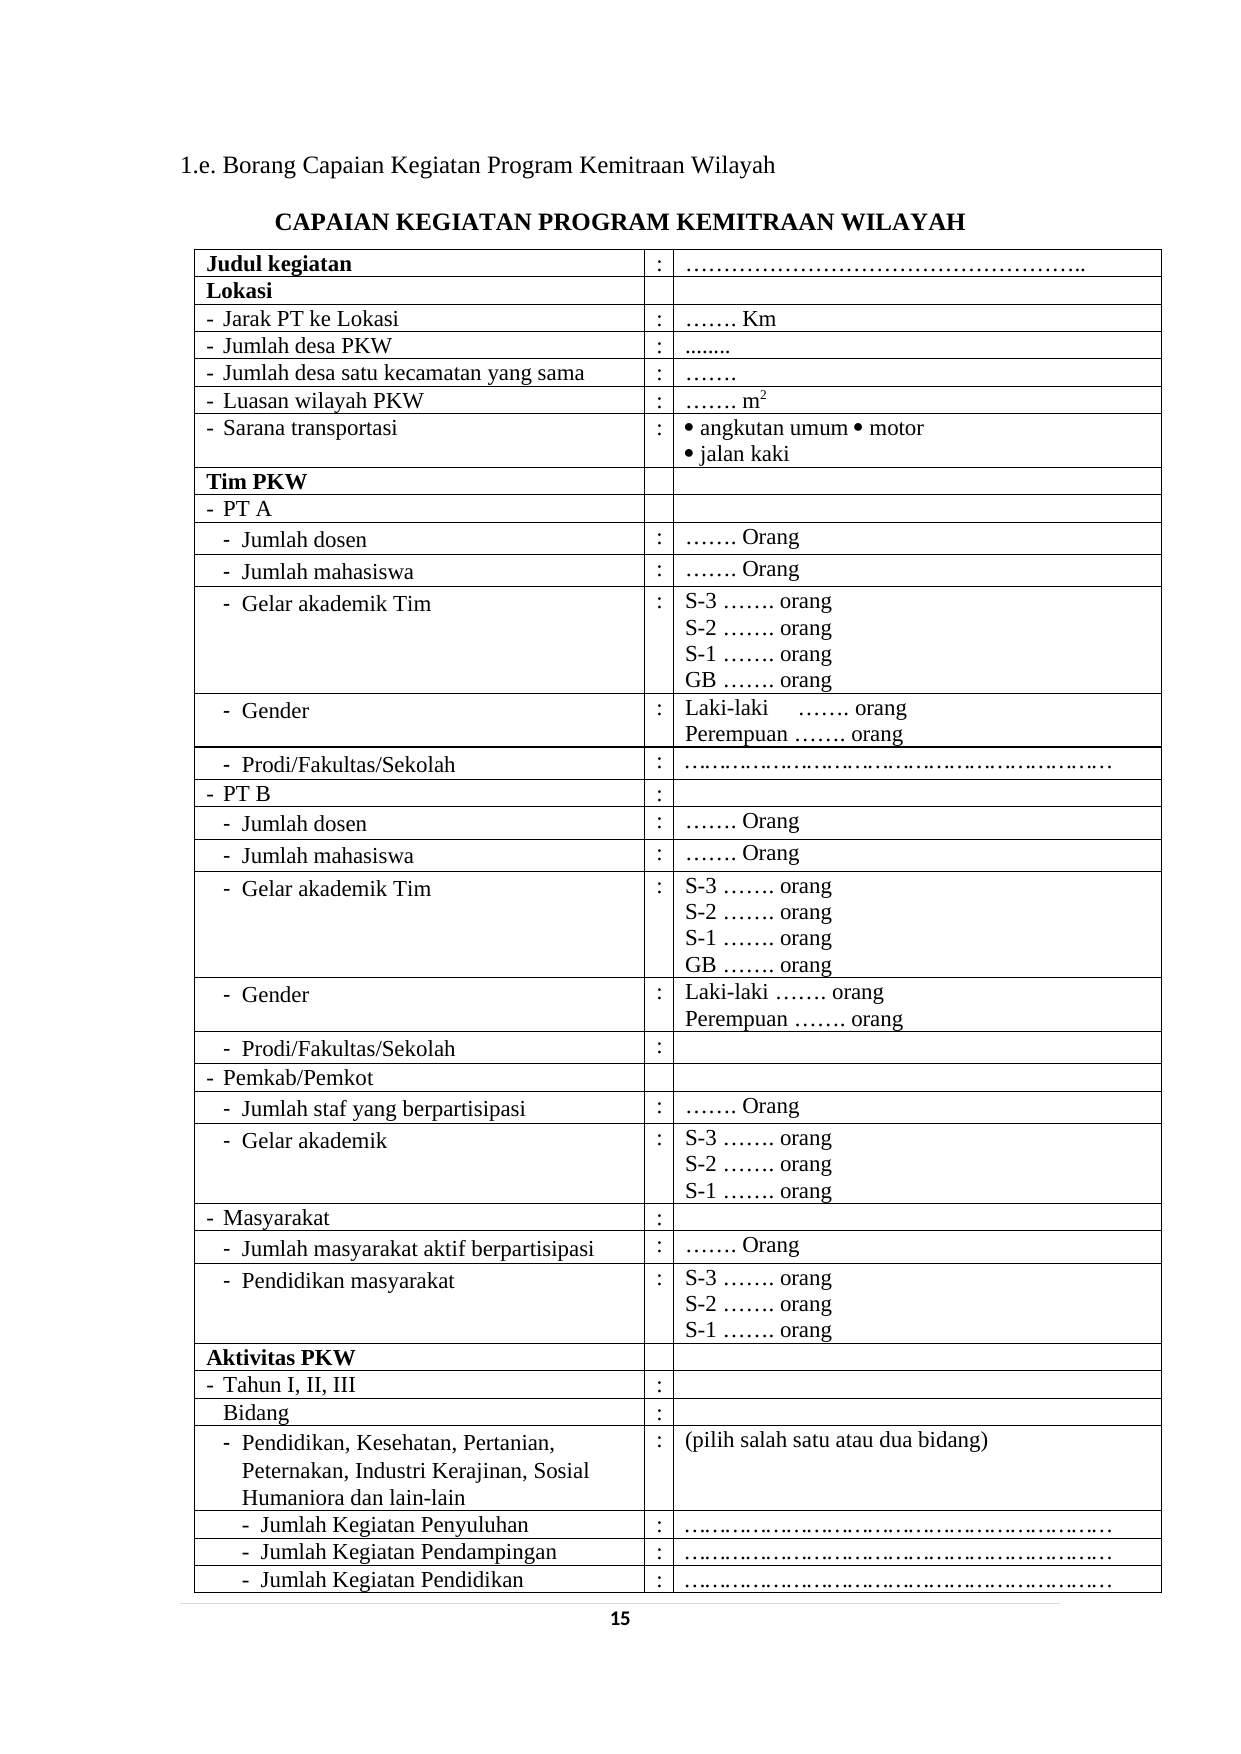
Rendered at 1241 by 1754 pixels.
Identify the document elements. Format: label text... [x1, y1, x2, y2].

table_cell Jumlah mahasiswa [195, 555, 644, 586]
table_cell S-3 ……. orang S-2 ……. orang S-1 ……. orang [674, 1124, 1161, 1203]
table_cell ……………………………………………………… [674, 1511, 1161, 1537]
table_cell [674, 1204, 1161, 1230]
table_cell : [645, 1124, 673, 1203]
table_cell Jumlah dosen [195, 523, 644, 554]
table_cell angkutan umum motor jalan kaki [674, 414, 1161, 467]
table_cell PT B [195, 780, 644, 806]
table_cell : [645, 587, 673, 693]
table_cell S-3 ……. orang S-2 ……. orang S-1 ……. orang [674, 1264, 1161, 1343]
table_cell ……. [674, 359, 1161, 386]
table_cell PT A [195, 495, 644, 522]
table_header : [645, 250, 673, 276]
table_cell : [645, 1231, 673, 1263]
table_cell Gender [195, 694, 644, 746]
table_cell Gelar akademik Tim [195, 587, 644, 693]
table_cell : [645, 1264, 673, 1343]
table_header Judul kegiatan [195, 250, 644, 276]
table_cell : [645, 523, 673, 554]
table_cell Aktivitas PKW [195, 1344, 644, 1370]
table_cell Prodi/Fakultas/Sekolah [195, 1032, 644, 1063]
table_cell : [645, 387, 673, 413]
table_cell [645, 1344, 673, 1370]
table_cell [674, 468, 1161, 494]
table_cell Gender [195, 978, 644, 1031]
table_cell : [645, 305, 673, 331]
table_cell : [645, 1399, 673, 1425]
table_cell Sarana transportasi [195, 414, 644, 467]
table_cell : [645, 840, 673, 871]
table_cell ……. Orang [674, 807, 1161, 838]
table_cell [674, 1371, 1161, 1398]
table_cell : [645, 807, 673, 838]
table_cell ……………………………………………………… [674, 748, 1161, 779]
table_cell ……. Orang [674, 1231, 1161, 1263]
table_cell Masyarakat [195, 1204, 644, 1230]
table_cell Luasan wilayah PKW [195, 387, 644, 413]
table_cell [674, 1399, 1161, 1425]
table_cell Jumlah staf yang berpartisipasi [195, 1092, 644, 1123]
table_cell Jumlah mahasiswa [195, 840, 644, 871]
table_cell : [645, 780, 673, 806]
table_cell Jumlah masyarakat aktif berpartisipasi [195, 1231, 644, 1263]
table_cell Jumlah Kegiatan Pendidikan [195, 1566, 644, 1592]
table_cell Tahun I, II, III [195, 1371, 644, 1398]
table_cell Laki-laki ……. orang Perempuan ……. orang [674, 694, 1161, 746]
table_cell : [645, 359, 673, 386]
table_cell Gelar akademik [195, 1124, 644, 1203]
table_cell S-3 ……. orang S-2 ……. orang S-1 ……. orang GB ……. orang [674, 587, 1161, 693]
table_cell : [645, 555, 673, 586]
table_cell [674, 277, 1161, 303]
table_cell : [645, 1204, 673, 1230]
table_cell Prodi/Fakultas/Sekolah [195, 748, 644, 779]
table_cell ……. Orang [674, 523, 1161, 554]
table_header …………………………………………….. [674, 250, 1161, 276]
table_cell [674, 1566, 1161, 1592]
table_cell ……. Orang [674, 1092, 1161, 1123]
table_cell : [645, 1371, 673, 1398]
table_cell ……. Orang [674, 555, 1161, 586]
table_cell Jumlah desa satu kecamatan yang sama [195, 359, 644, 386]
table_cell : [645, 872, 673, 977]
table_cell Laki-laki ……. orang Perempuan ……. orang [674, 978, 1161, 1031]
table_cell ……………………………………………………… [674, 1539, 1161, 1565]
table_cell Bidang [195, 1399, 644, 1425]
table_cell S-3 ……. orang S-2 ……. orang S-1 ……. orang GB ……. orang [674, 872, 1161, 977]
table_cell : [645, 1511, 673, 1537]
table_cell [674, 780, 1161, 806]
table_cell Jarak PT ke Lokasi [195, 305, 644, 331]
table_cell Jumlah desa PKW [195, 332, 644, 358]
table_cell Gelar akademik Tim [195, 872, 644, 977]
table_cell ……. m2 [674, 387, 1161, 413]
table_cell [674, 1344, 1161, 1370]
text CAPAIAN KEGIATAN PROGRAM KEMITRAAN WILAYAH [180, 207, 1060, 236]
table_cell [674, 495, 1161, 522]
table_cell Jumlah Kegiatan Penyuluhan [195, 1511, 644, 1537]
table_cell : [645, 978, 673, 1031]
table_cell Jumlah dosen [195, 807, 644, 838]
table_cell (pilih salah satu atau dua bidang) [674, 1426, 1161, 1510]
table_cell ........ [674, 332, 1161, 358]
table_cell : [645, 1566, 673, 1592]
table_cell [645, 495, 673, 522]
table_cell : [645, 748, 673, 779]
table_cell : [645, 694, 673, 746]
table_cell [674, 1064, 1161, 1091]
table_cell ……. Km [674, 305, 1161, 331]
table_cell Jumlah Kegiatan Pendampingan [195, 1539, 644, 1565]
table_cell Pendidikan, Kesehatan, Pertanian, Peternakan, Industri Kerajinan, Sosial Humaniora dan lain-lain [195, 1426, 644, 1510]
table_cell Pemkab/Pemkot [195, 1064, 644, 1091]
table_cell ……. Orang [674, 840, 1161, 871]
table_cell Pendidikan masyarakat [195, 1264, 644, 1343]
table_cell Lokasi [195, 277, 644, 303]
text 1.e. Borang Capaian Kegiatan Program Kemitraan Wilayah [180, 150, 1060, 179]
table_cell : [645, 1539, 673, 1565]
table_cell : [645, 1032, 673, 1063]
table_cell [645, 1064, 673, 1091]
table_cell : [645, 332, 673, 358]
table_cell Tim PKW [195, 468, 644, 494]
table_cell [645, 468, 673, 494]
table_cell : [645, 414, 673, 467]
table_cell [645, 277, 673, 303]
table_cell : [645, 1092, 673, 1123]
table_cell : [645, 1426, 673, 1510]
table_cell [674, 1032, 1161, 1063]
